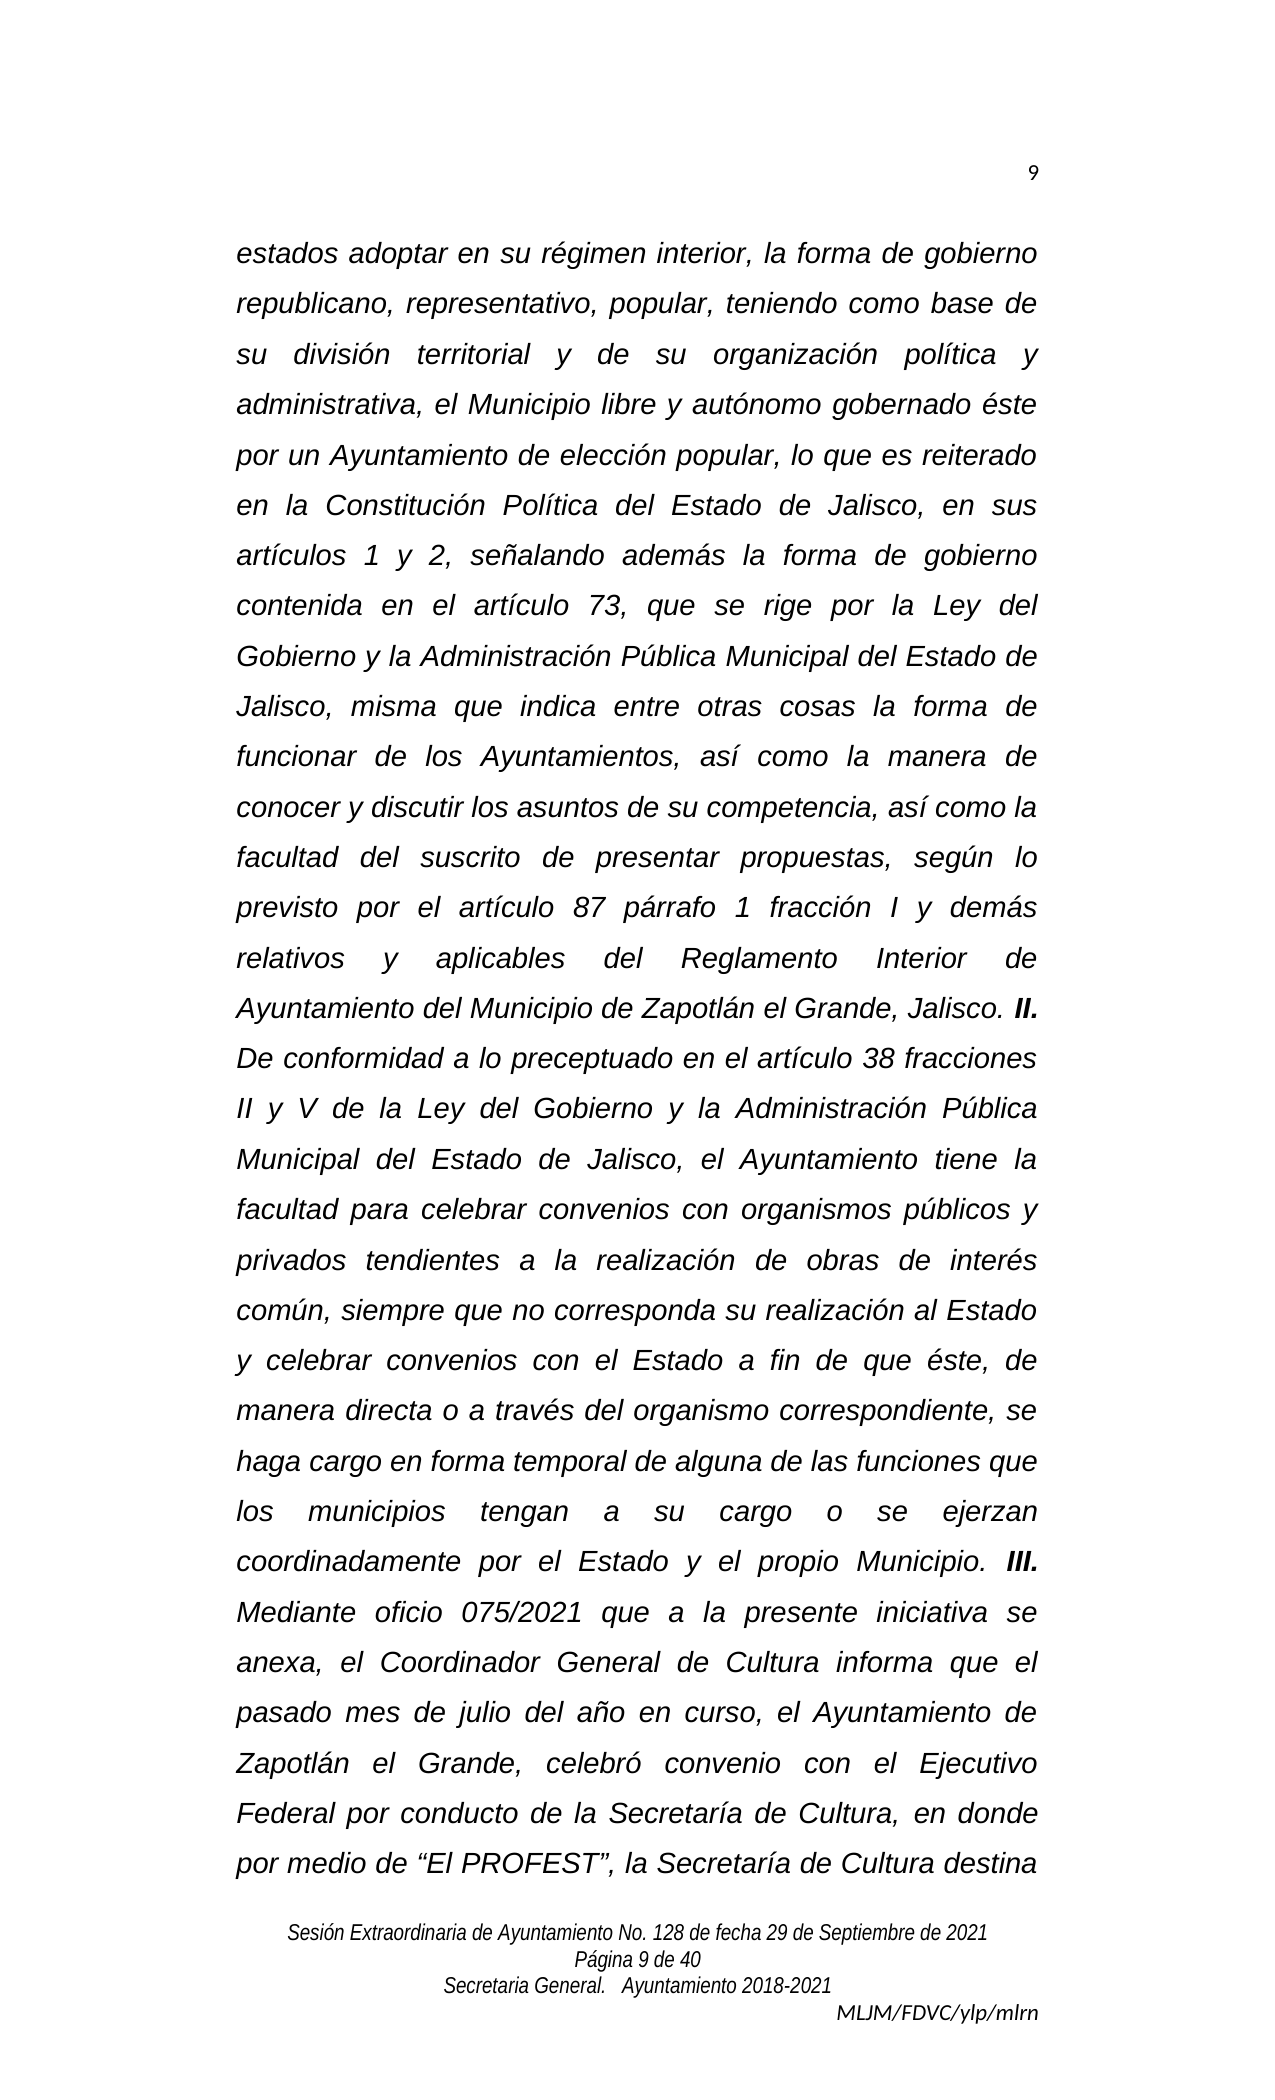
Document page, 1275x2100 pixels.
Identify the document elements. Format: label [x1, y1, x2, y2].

text [236, 236, 1039, 1880]
